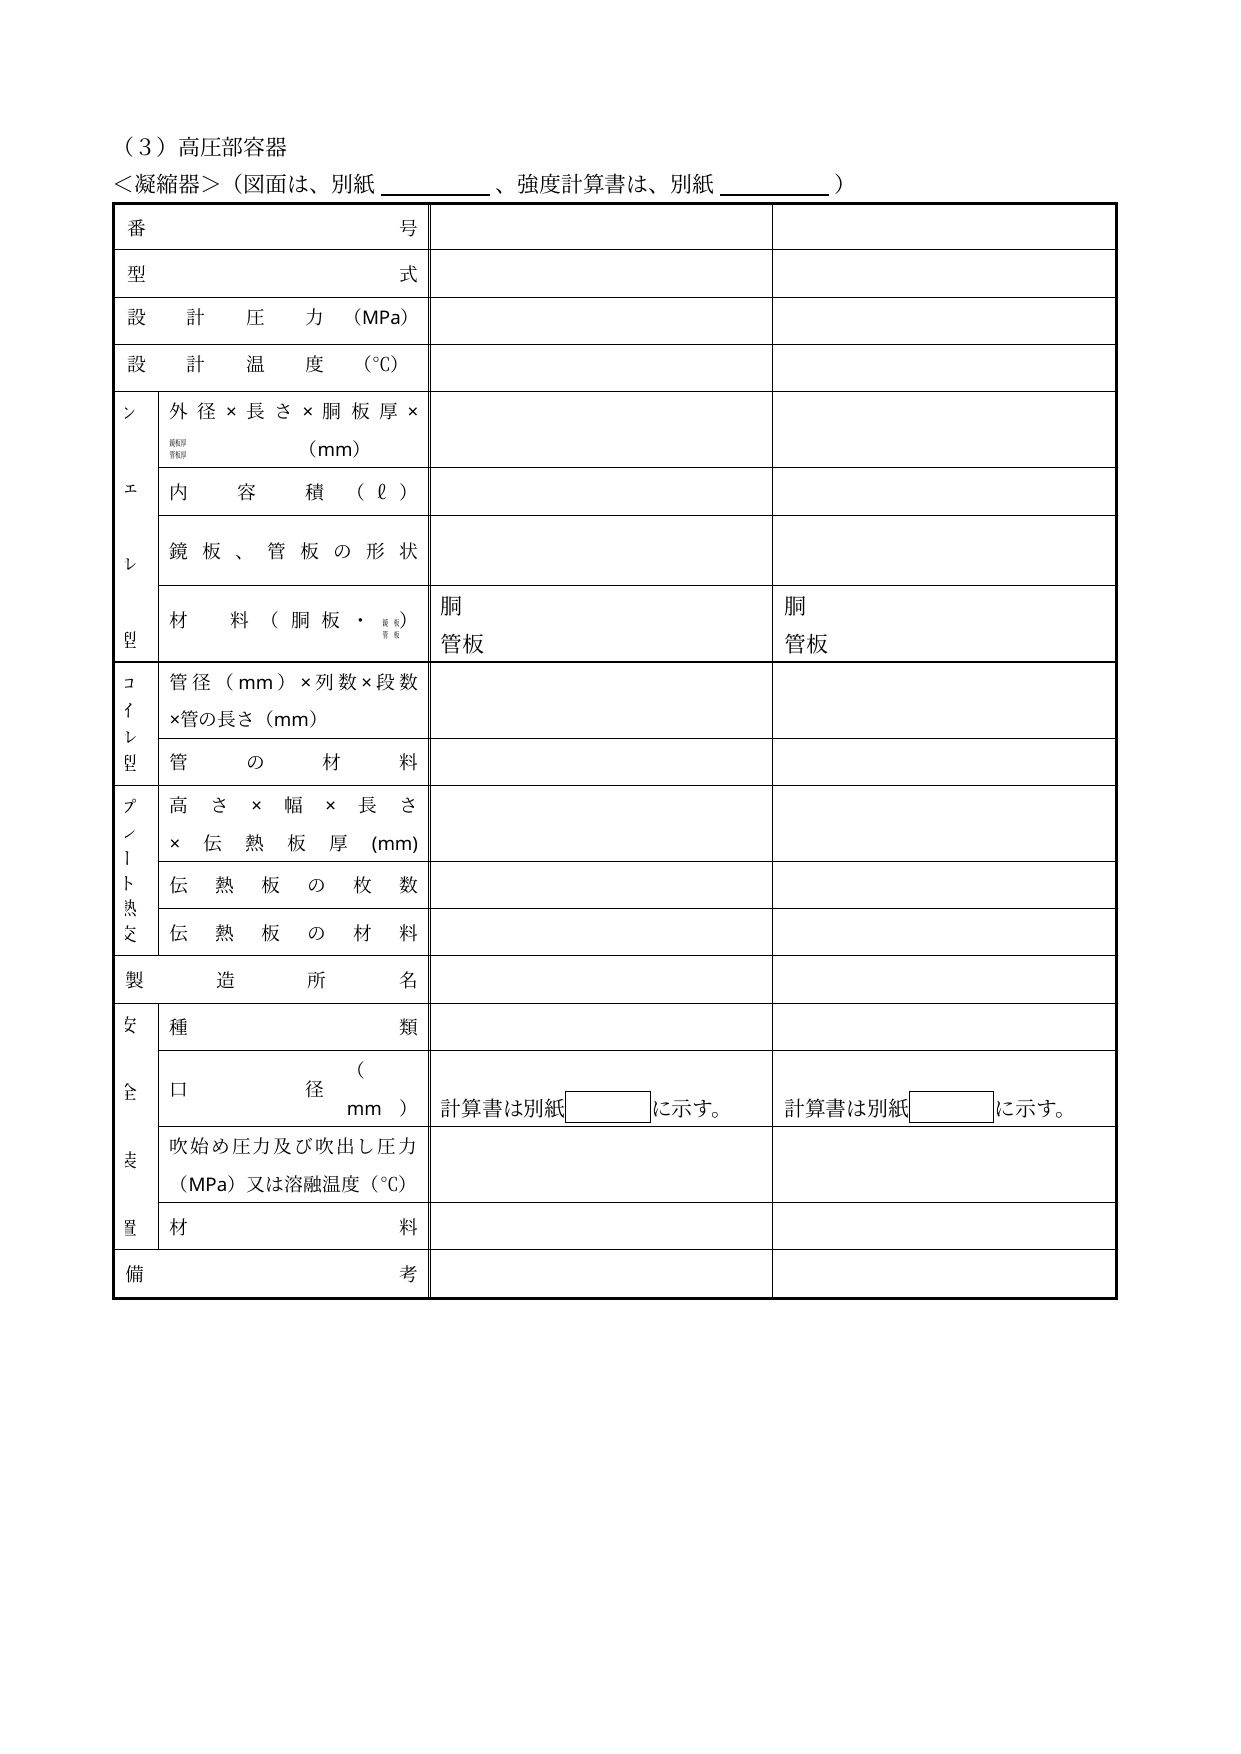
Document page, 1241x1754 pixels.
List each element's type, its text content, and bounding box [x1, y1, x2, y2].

table_cell [773, 956, 1115, 1003]
table_cell 吹始め圧力及び吹出し圧力 （MPa）又は溶融温度（℃） [159, 1127, 428, 1202]
table_cell [431, 663, 772, 737]
table_cell [431, 956, 772, 1003]
table_cell [431, 468, 772, 514]
table_cell [773, 298, 1115, 344]
table_cell 胴 管板 [773, 586, 1115, 661]
table_cell 口径 [159, 1051, 335, 1126]
text ＜凝縮器＞（図面は、別紙 、強度計算書は、別紙 ） [112, 164, 1128, 202]
table_cell （MPa） [335, 298, 428, 344]
text （３）高圧部容器 [112, 127, 1128, 164]
table_cell 管径（mm）×列数×段数 ×管の長さ（mm） [159, 663, 428, 737]
table_cell 外径×長さ×胴板厚× （mm） [159, 392, 428, 467]
table_cell [431, 1004, 772, 1050]
table_header 番号 [115, 205, 428, 249]
table_cell [773, 516, 1115, 585]
table_cell 計算書は別紙 に示す。 [431, 1051, 772, 1126]
table_cell [773, 468, 1115, 514]
table_cell 型式 [115, 250, 428, 297]
table_cell [431, 516, 772, 585]
table_cell [431, 909, 772, 955]
table_cell 内容積 [159, 468, 335, 514]
table_cell （ℓ） [335, 468, 428, 514]
table_cell [773, 663, 1115, 737]
table_cell [431, 250, 772, 297]
table_cell 備考 [115, 1250, 428, 1297]
table_cell 伝熱板の材料 [159, 909, 428, 955]
table_cell [431, 298, 772, 344]
table_cell コイル型 [115, 663, 158, 785]
table_cell プレート熱交 [115, 786, 158, 955]
table_cell （℃） [335, 345, 428, 391]
table_cell （mm） [335, 1051, 428, 1126]
table_cell [431, 345, 772, 391]
table_cell 計算書は別紙 に示す。 [773, 1051, 1115, 1126]
table_cell [773, 250, 1115, 297]
table_cell [431, 392, 772, 467]
table_cell シェル型 [115, 392, 158, 661]
table_cell [773, 739, 1115, 785]
table_cell 製造所名 [115, 956, 428, 1003]
table_cell [773, 1127, 1115, 1202]
table_cell 材 料（胴板・） [159, 586, 428, 661]
table_cell [431, 1127, 772, 1202]
table_cell 安全装置 [115, 1004, 158, 1249]
table_cell [773, 909, 1115, 955]
table_cell [773, 1203, 1115, 1249]
table_cell [431, 1250, 772, 1297]
table_cell 設計圧力 [115, 298, 335, 344]
table_cell 設計温度 [115, 345, 335, 391]
table_cell 材料 [159, 1203, 428, 1249]
table_cell [431, 786, 772, 861]
table_cell [773, 862, 1115, 908]
table_cell [773, 786, 1115, 861]
table_cell [773, 1250, 1115, 1297]
table_header [431, 205, 772, 249]
table_cell [773, 392, 1115, 467]
table_cell 胴 管板 [431, 586, 772, 661]
table_cell [431, 1203, 772, 1249]
table_cell 種類 [159, 1004, 428, 1050]
table_cell 鏡板、管板の形状 [159, 516, 428, 585]
table_header [773, 205, 1115, 249]
table_cell [773, 345, 1115, 391]
table_cell [431, 739, 772, 785]
table_cell 管の材料 [159, 739, 428, 785]
table_cell 高さ×幅×長さ ×伝熱板厚(mm) [159, 786, 428, 861]
table_cell [773, 1004, 1115, 1050]
table_cell 伝熱板の枚数 [159, 862, 428, 908]
table_cell [431, 862, 772, 908]
